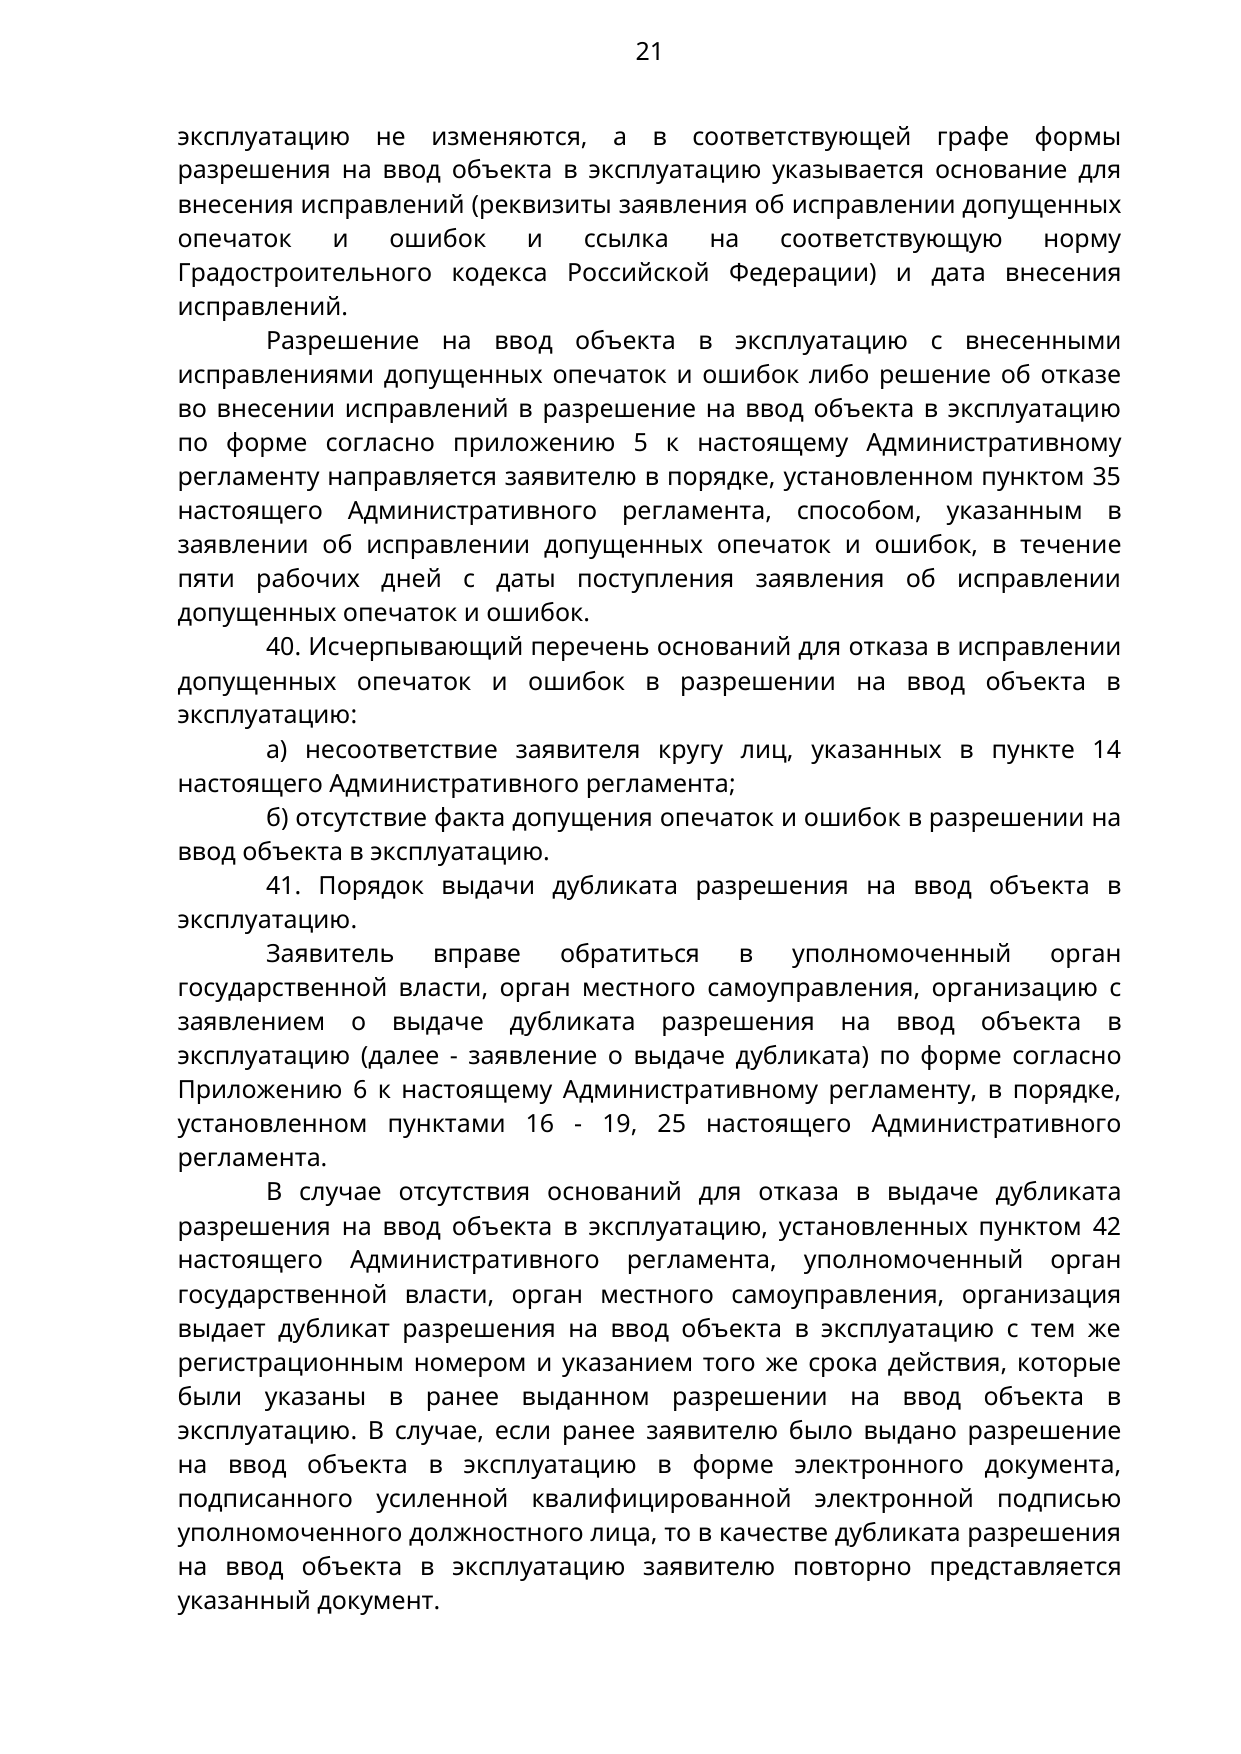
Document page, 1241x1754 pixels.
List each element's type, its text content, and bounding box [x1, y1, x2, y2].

text б) отсутствие факта допущения опечаток и ошибок в разрешении на ввод объекта в эксплуатацию. [177, 799, 1122, 867]
text Заявитель вправе обратиться в уполномоченный орган государственной власти, орган местного самоуправления, организацию с заявлением о выдаче дубликата разрешения на ввод объекта в эксплуатацию (далее - заявление о выдаче дубликата) по форме согласно Приложению 6 к настоящему Административному регламенту, в порядке, установленном пунктами 16 - 19, 25 настоящего Административного регламента. [177, 936, 1122, 1174]
text В случае отсутствия оснований для отказа в выдаче дубликата разрешения на ввод объекта в эксплуатацию, установленных пунктом 42 настоящего Административного регламента, уполномоченный орган государственной власти, орган местного самоуправления, организация выдает дубликат разрешения на ввод объекта в эксплуатацию с тем же регистрационным номером и указанием того же срока действия, которые были указаны в ранее выданном разрешении на ввод объекта в эксплуатацию. В случае, если ранее заявителю было выдано разрешение на ввод объекта в эксплуатацию в форме электронного документа, подписанного усиленной квалифицированной электронной подписью уполномоченного должностного лица, то в качестве дубликата разрешения на ввод объекта в эксплуатацию заявителю повторно представляется указанный документ. [177, 1174, 1122, 1617]
text 40. Исчерпывающий перечень оснований для отказа в исправлении допущенных опечаток и ошибок в разрешении на ввод объекта в эксплуатацию: [177, 629, 1122, 731]
text Разрешение на ввод объекта в эксплуатацию с внесенными исправлениями допущенных опечаток и ошибок либо решение об отказе во внесении исправлений в разрешение на ввод объекта в эксплуатацию по форме согласно приложению 5 к настоящему Административному регламенту направляется заявителю в порядке, установленном пунктом 35 настоящего Административного регламента, способом, указанным в заявлении об исправлении допущенных опечаток и ошибок, в течение пяти рабочих дней с даты поступления заявления об исправлении допущенных опечаток и ошибок. [177, 322, 1122, 629]
text 41. Порядок выдачи дубликата разрешения на ввод объекта в эксплуатацию. [177, 867, 1122, 936]
text а) несоответствие заявителя кругу лиц, указанных в пункте 14 настоящего Административного регламента; [177, 731, 1122, 799]
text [177, 118, 1122, 322]
